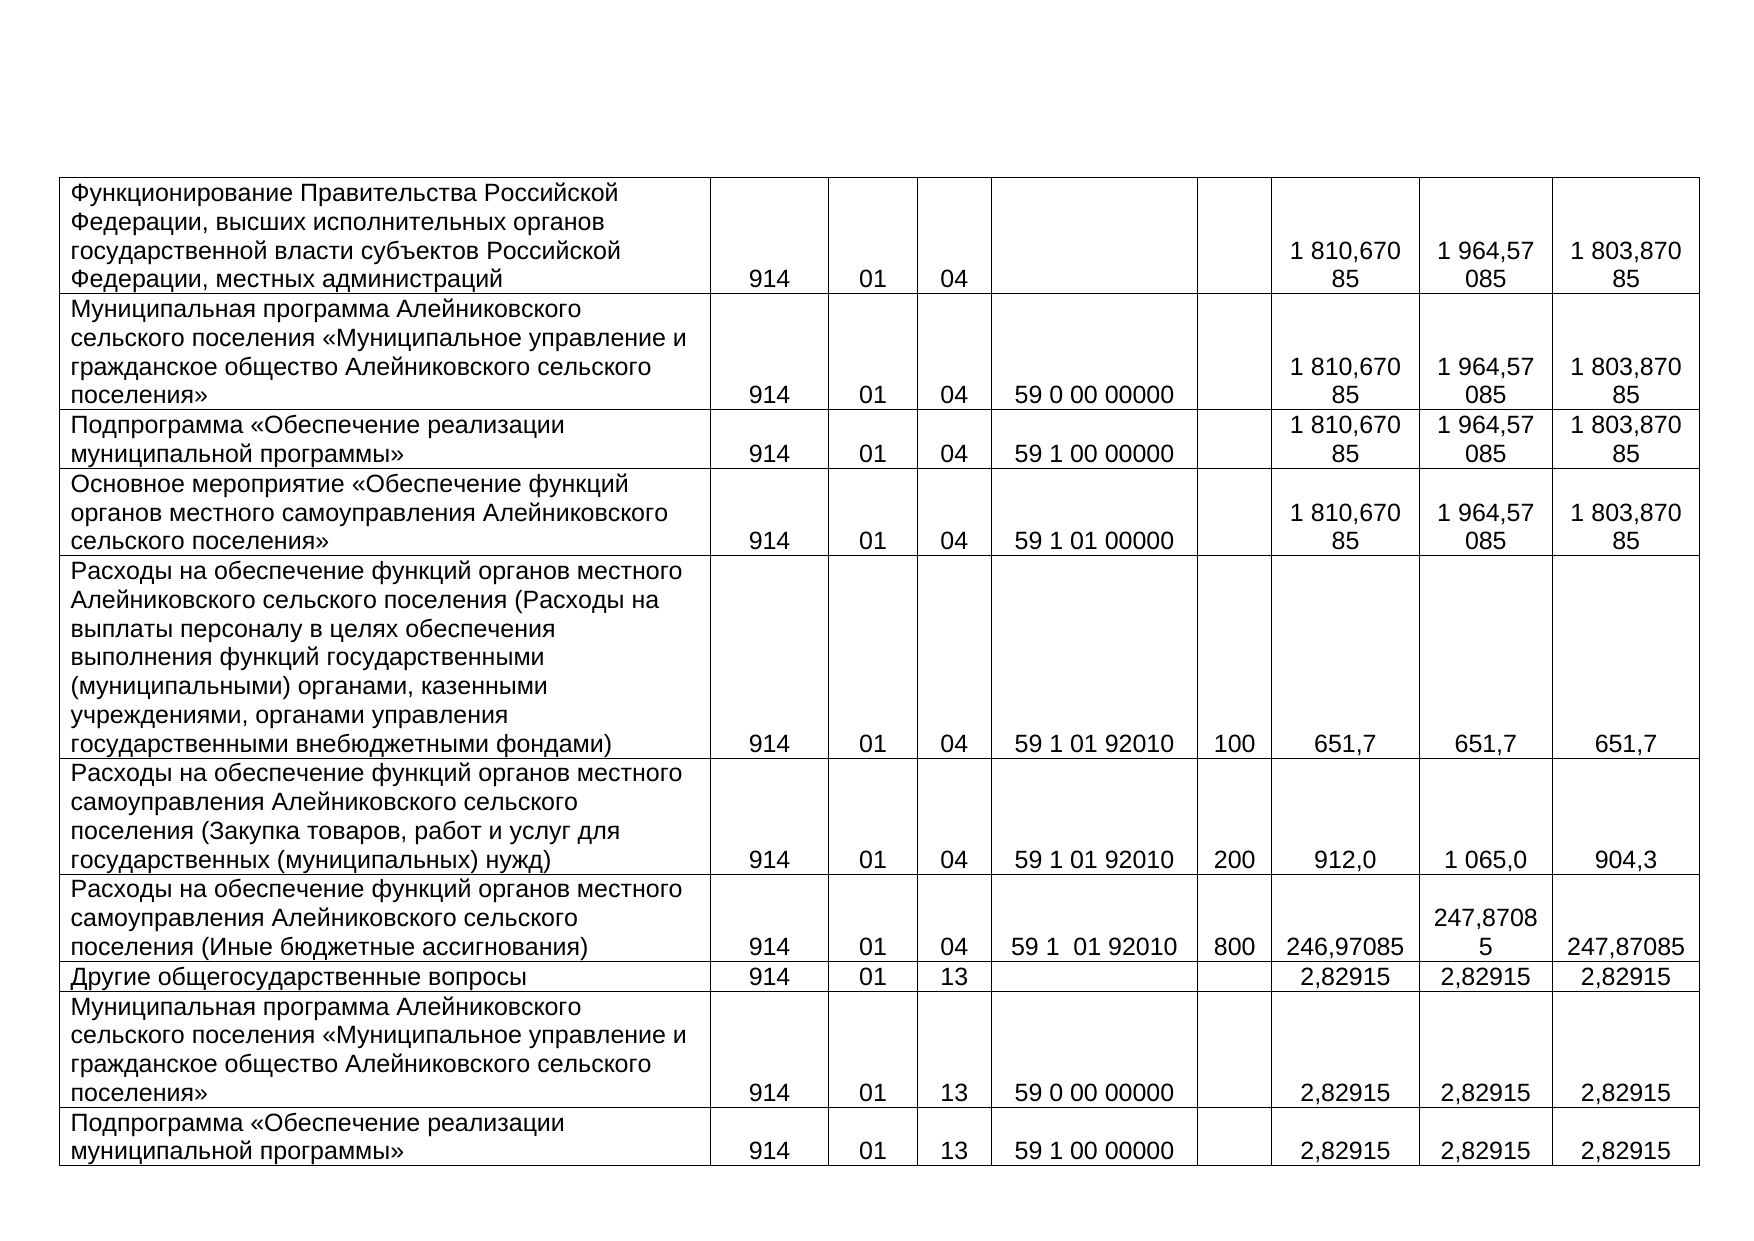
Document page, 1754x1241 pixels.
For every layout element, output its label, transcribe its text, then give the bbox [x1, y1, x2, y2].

table_cell 01 [829, 178, 917, 293]
table_cell 01 [829, 556, 917, 757]
table_cell Муниципальная программа Алейниковского сельского поселения «Муниципальное управление и гражданское общество Алейниковского сельского поселения» [60, 294, 710, 409]
table_cell 912,0 [1272, 759, 1419, 873]
table_cell 1 803,87085 [1553, 178, 1699, 293]
table_cell 59 1 00 00000 [992, 410, 1197, 468]
table_cell 59 1 01 92010 [992, 556, 1197, 757]
table_cell 2,82915 [1553, 1108, 1699, 1165]
table_cell Муниципальная программа Алейниковского сельского поселения «Муниципальное управление и гражданское общество Алейниковского сельского поселения» [60, 992, 710, 1107]
table_cell 651,7 [1272, 556, 1419, 757]
table_cell Расходы на обеспечение функций органов местного Алейниковского сельского поселения (Расходы на выплаты персоналу в целях обеспечения выполнения функций государственными (муниципальными) органами, казенными учреждениями, органами управления государственными внебюджетными фондами) [60, 556, 710, 757]
table_cell 1 803,87085 [1553, 469, 1699, 555]
table_cell 1 810,67085 [1272, 410, 1419, 468]
table_cell 59 0 00 00000 [992, 294, 1197, 409]
table_cell Функционирование Правительства Российской Федерации, высших исполнительных органов государственной власти субъектов Российской Федерации, местных администраций [60, 178, 710, 293]
table_cell 59 1 01 92010 [992, 759, 1197, 873]
table_cell [992, 962, 1197, 991]
table_cell 13 [918, 962, 991, 991]
table_cell 1 810,67085 [1272, 178, 1419, 293]
table_cell [1198, 469, 1271, 555]
table_cell [1198, 962, 1271, 991]
table_cell 1 964,57085 [1420, 178, 1552, 293]
table_cell 914 [711, 1108, 828, 1165]
table_cell 01 [829, 1108, 917, 1165]
table_cell 1 964,57085 [1420, 410, 1552, 468]
table_cell 2,82915 [1420, 992, 1552, 1107]
table_cell 914 [711, 759, 828, 873]
table_cell 914 [711, 556, 828, 757]
table_cell Основное мероприятие «Обеспечение функций органов местного самоуправления Алейниковского сельского поселения» [60, 469, 710, 555]
table_cell 200 [1198, 759, 1271, 873]
table_cell 1 803,87085 [1553, 410, 1699, 468]
table_cell 1 810,67085 [1272, 294, 1419, 409]
table_cell 246,97085 [1272, 875, 1419, 961]
table_cell 04 [918, 178, 991, 293]
table_cell 2,82915 [1420, 962, 1552, 991]
table_cell 914 [711, 178, 828, 293]
table_cell 01 [829, 294, 917, 409]
table_cell 247,87085 [1553, 875, 1699, 961]
table_cell 13 [918, 1108, 991, 1165]
table_cell [1198, 294, 1271, 409]
table_cell 59 1 01 00000 [992, 469, 1197, 555]
table_cell 100 [1198, 556, 1271, 757]
table_cell Подпрограмма «Обеспечение реализации муниципальной программы» [60, 1108, 710, 1165]
table_cell 2,82915 [1272, 1108, 1419, 1165]
table_cell 01 [829, 469, 917, 555]
table_cell [992, 178, 1197, 293]
table_cell 914 [711, 962, 828, 991]
table_cell 1 065,0 [1420, 759, 1552, 873]
table_cell Другие общегосударственные вопросы [60, 962, 710, 991]
table_cell 01 [829, 759, 917, 873]
table_cell 247,87085 [1420, 875, 1552, 961]
table_cell Подпрограмма «Обеспечение реализации муниципальной программы» [60, 410, 710, 468]
table_cell 04 [918, 469, 991, 555]
table_cell 914 [711, 469, 828, 555]
table_cell 2,82915 [1420, 1108, 1552, 1165]
table_cell 59 0 00 00000 [992, 992, 1197, 1107]
table_cell 04 [918, 556, 991, 757]
table_cell 800 [1198, 875, 1271, 961]
table_cell 2,82915 [1272, 992, 1419, 1107]
table_cell 1 803,87085 [1553, 294, 1699, 409]
table_cell 13 [918, 992, 991, 1107]
table_cell 59 1 00 00000 [992, 1108, 1197, 1165]
table_cell 904,3 [1553, 759, 1699, 873]
table_cell [1198, 1108, 1271, 1165]
table_cell [1198, 178, 1271, 293]
table_cell 914 [711, 992, 828, 1107]
table_cell [1198, 992, 1271, 1107]
table_cell 1 964,57085 [1420, 294, 1552, 409]
table_cell Расходы на обеспечение функций органов местного самоуправления Алейниковского сельского поселения (Иные бюджетные ассигнования) [60, 875, 710, 961]
table_cell 59 1 01 92010 [992, 875, 1197, 961]
table_cell 01 [829, 962, 917, 991]
table_cell 04 [918, 875, 991, 961]
table_cell 651,7 [1420, 556, 1552, 757]
table_cell 01 [829, 410, 917, 468]
table_cell 1 964,57085 [1420, 469, 1552, 555]
table_cell 914 [711, 294, 828, 409]
table_cell 1 810,67085 [1272, 469, 1419, 555]
table_cell 04 [918, 294, 991, 409]
table_cell [1198, 410, 1271, 468]
table_cell 01 [829, 875, 917, 961]
table_cell 04 [918, 410, 991, 468]
table_cell Расходы на обеспечение функций органов местного самоуправления Алейниковского сельского поселения (Закупка товаров, работ и услуг для государственных (муниципальных) нужд) [60, 759, 710, 873]
table_cell 2,82915 [1553, 962, 1699, 991]
table_cell 914 [711, 410, 828, 468]
table_cell 651,7 [1553, 556, 1699, 757]
table_cell 2,82915 [1553, 992, 1699, 1107]
table_cell 2,82915 [1272, 962, 1419, 991]
table_cell 04 [918, 759, 991, 873]
table_cell 01 [829, 992, 917, 1107]
table_cell 914 [711, 875, 828, 961]
